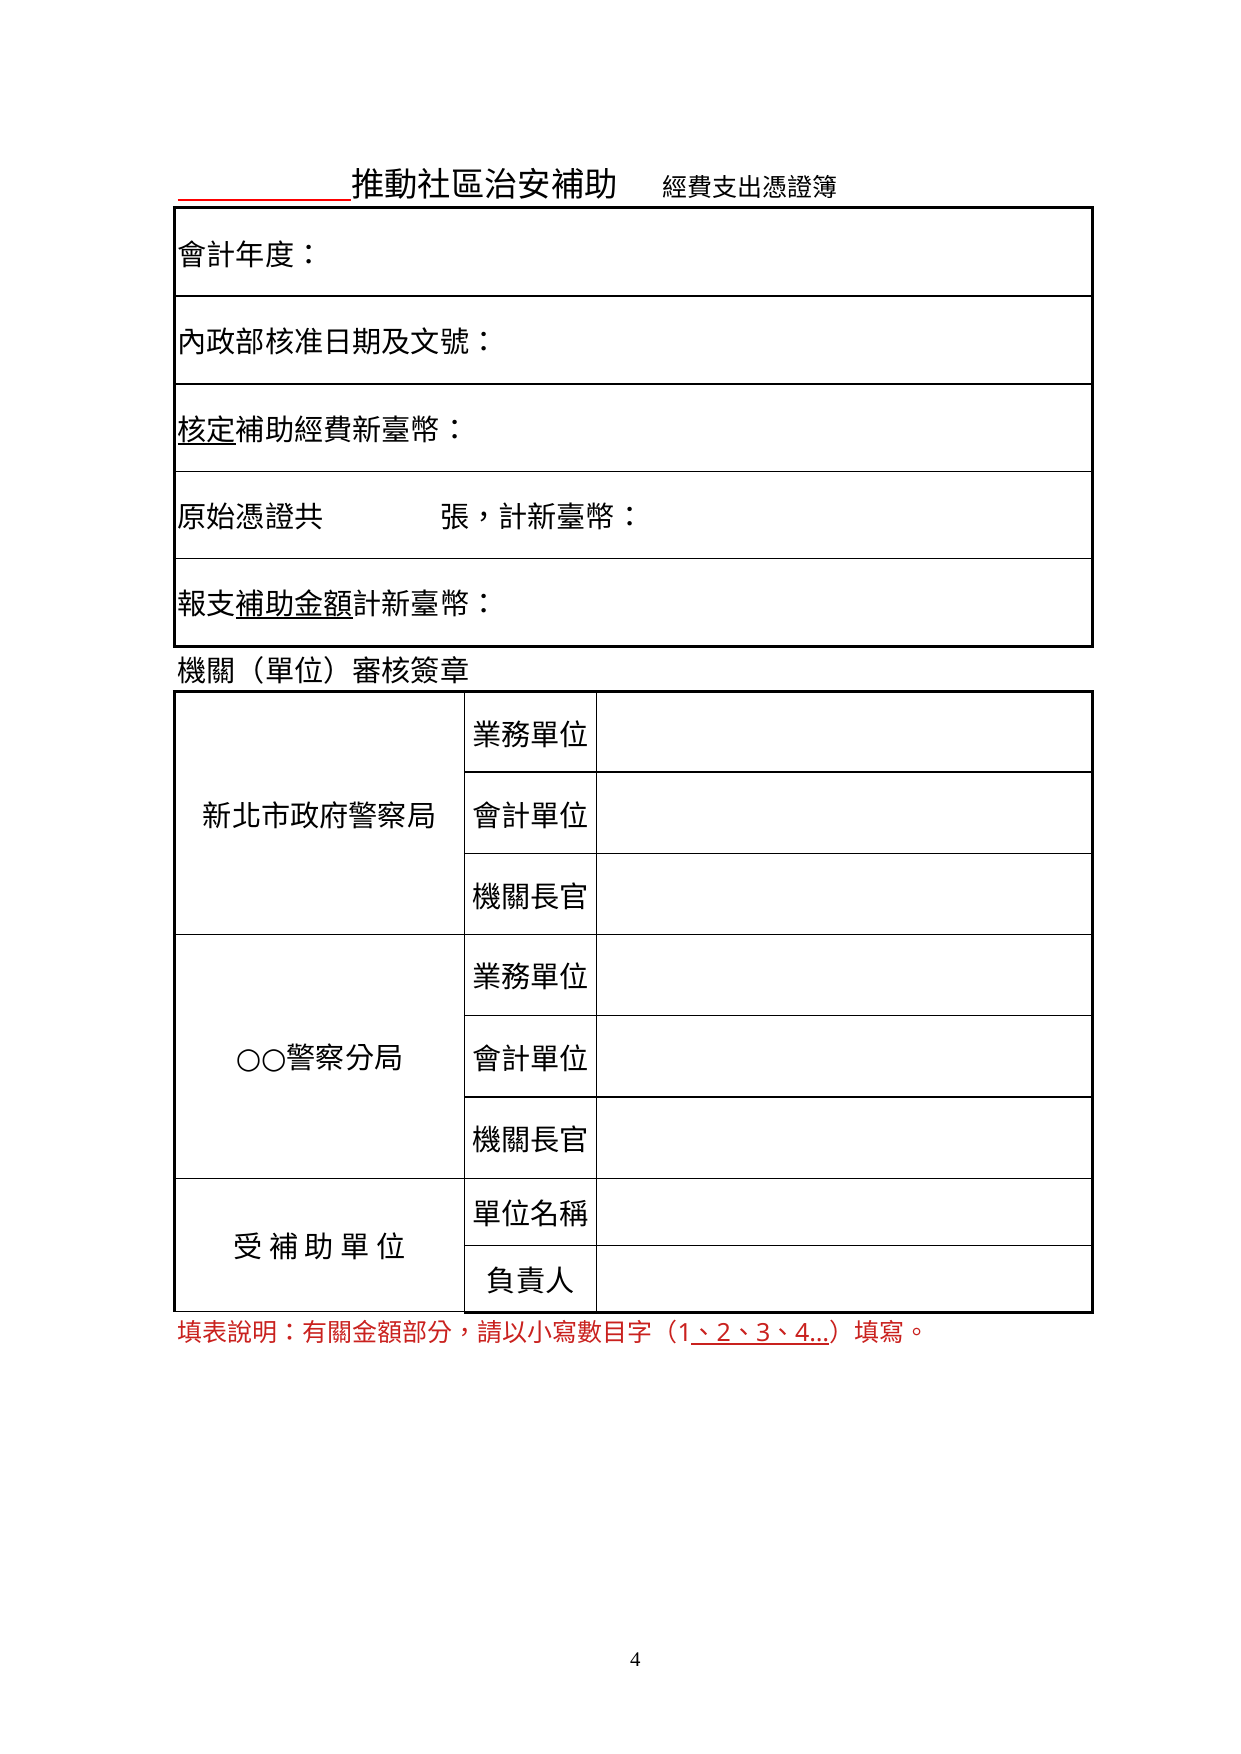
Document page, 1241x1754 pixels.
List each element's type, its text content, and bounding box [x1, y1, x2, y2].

table_cell [597, 1246, 1091, 1311]
table_cell 受 補 助 單 位 [176, 1179, 464, 1311]
table_header [597, 693, 1091, 771]
table_cell 業務單位 [465, 935, 596, 1015]
text 填表說明：有關金額部分，請以小寫數目字（1、2、3、4…）填寫。 [177, 1314, 1092, 1348]
table_cell 會計單位 [465, 1016, 596, 1096]
table_cell 內政部核准日期及文號： [176, 297, 1091, 383]
table_cell 機關長官 [465, 1098, 596, 1178]
table_cell 會計單位 [465, 773, 596, 853]
table_cell [597, 1016, 1091, 1096]
table_cell 原始憑證共 張，計新臺幣： [176, 472, 1091, 558]
table_cell 機關長官 [465, 854, 596, 934]
table_cell 核定補助經費新臺幣： [176, 385, 1091, 471]
table_cell 單位名稱 [465, 1179, 596, 1245]
table_header 新北市政府警察局 [176, 693, 464, 934]
table_cell 負責人 [465, 1246, 596, 1311]
text 推動社區治安補助 經費支出憑證簿 [177, 158, 1092, 206]
table_cell ○○警察分局 [176, 935, 464, 1178]
table_cell [597, 854, 1091, 934]
table_header 業務單位 [465, 693, 596, 771]
table_header 會計年度： [176, 209, 1091, 295]
table_cell [597, 1179, 1091, 1245]
table_cell [597, 935, 1091, 1015]
text 機關（單位）審核簽章 [177, 648, 1092, 690]
table_cell [597, 1098, 1091, 1178]
table_cell 報支補助金額計新臺幣： [176, 559, 1091, 645]
table_cell [597, 773, 1091, 853]
